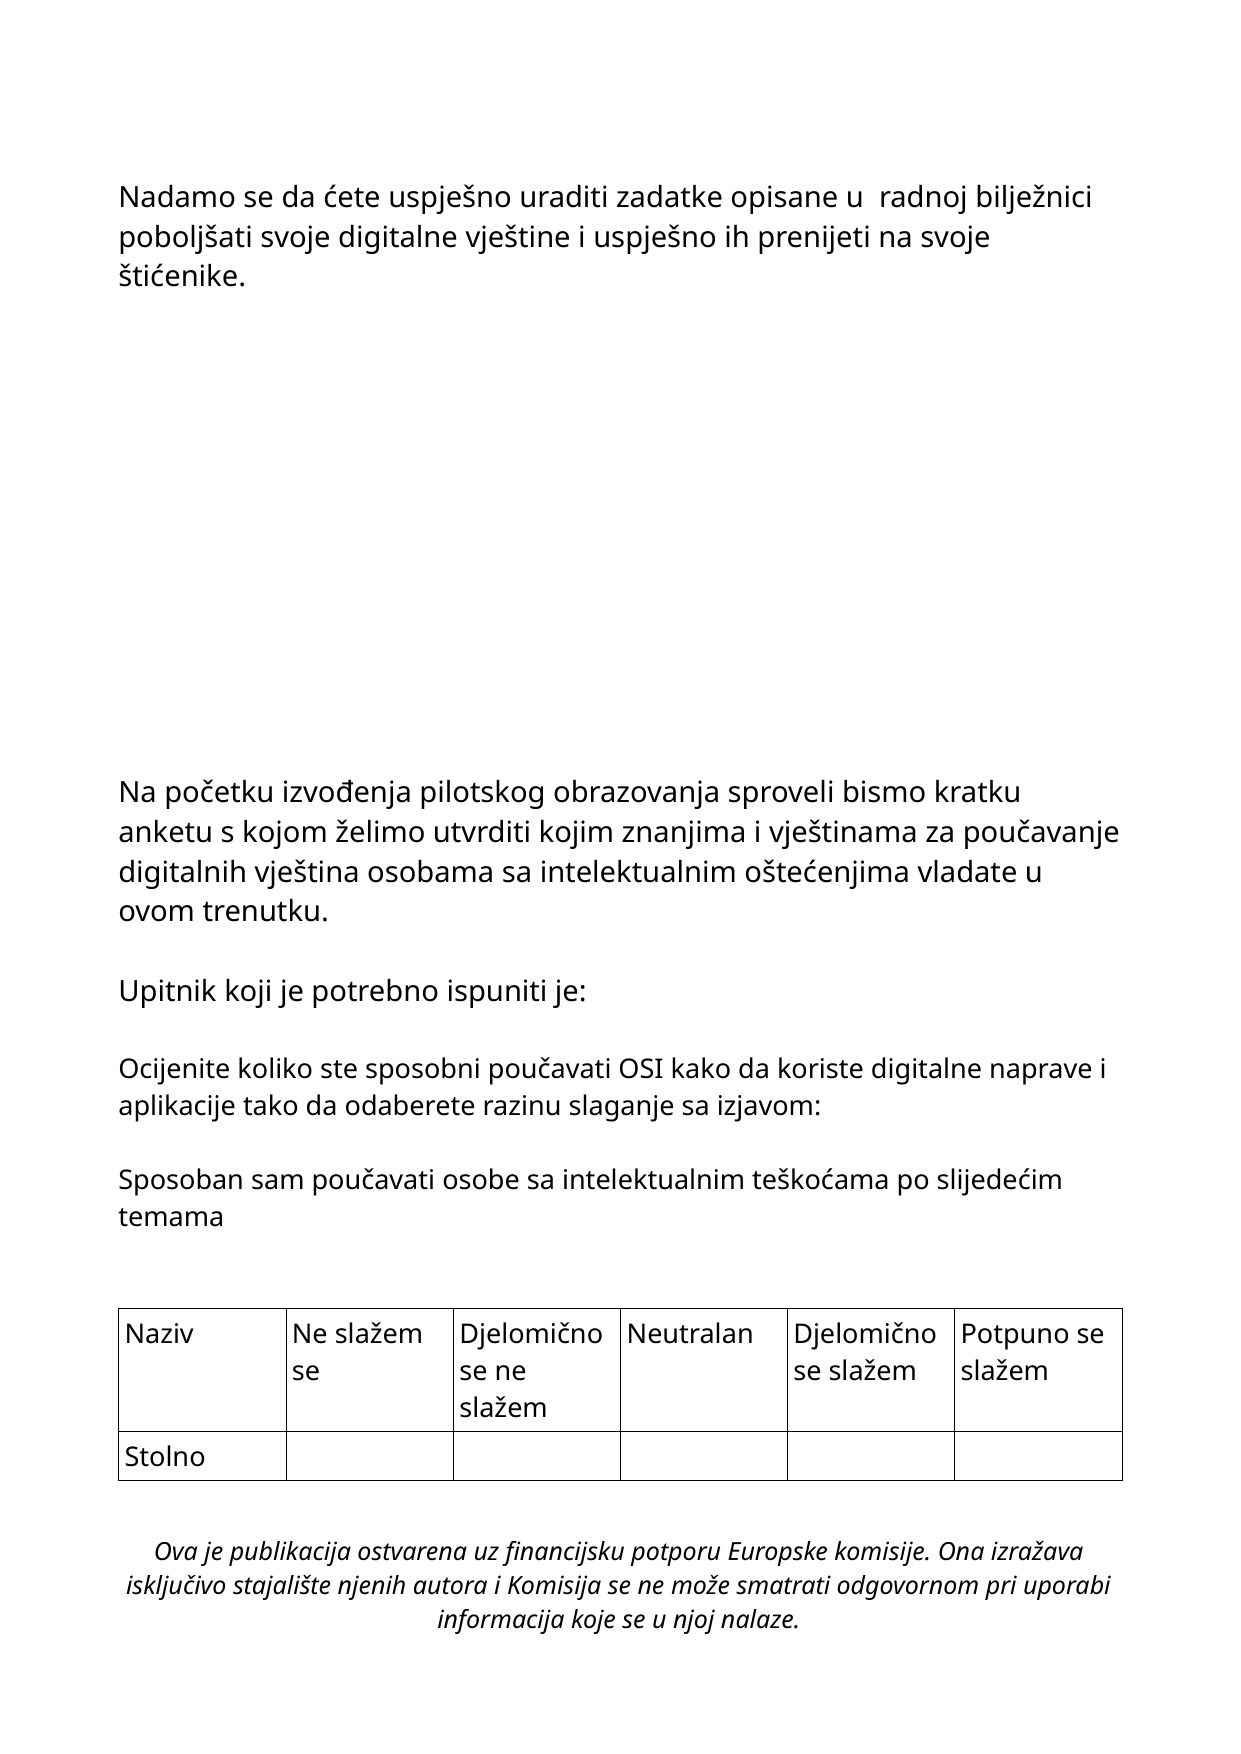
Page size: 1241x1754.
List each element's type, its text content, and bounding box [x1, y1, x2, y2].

text Ocijenite koliko ste sposobni poučavati OSI kako da koriste digitalne naprave i aplikacije tako da odaberete razinu slaganje sa izjavom: [118, 1049, 1122, 1123]
table_header Potpuno se slažem [955, 1309, 1122, 1431]
text Upitnik koji je potrebno ispuniti je: [118, 970, 1122, 1010]
table_cell [621, 1432, 787, 1480]
table_cell Stolno računalo [119, 1432, 286, 1480]
text Nadamo se da ćete uspješno uraditi zadatke opisane u radnoj bilježnici poboljšati svoje digitalne vještine i uspješno ih prenijeti na svoje štićenike. [118, 176, 1122, 295]
table_cell [454, 1432, 620, 1480]
table_header Djelomično se ne slažem [454, 1309, 620, 1431]
text Sposoban sam poučavati osobe sa intelektualnim teškoćama po slijedećim temama [118, 1160, 1122, 1234]
text Na početku izvođenja pilotskog obrazovanja sproveli bismo kratku anketu s kojom želimo utvrditi kojim znanjima i vještinama za poučavanje digitalnih vještina osobama sa intelektualnim oštećenjima vladate u ovom trenutku. [118, 772, 1122, 930]
table_header Neutralan [621, 1309, 787, 1431]
table_cell [287, 1432, 453, 1480]
table_header Ne slažem se [287, 1309, 453, 1431]
table_cell [788, 1432, 954, 1480]
table_cell [955, 1432, 1122, 1480]
table_header Naziv [119, 1309, 286, 1431]
table_header Djelomično se slažem [788, 1309, 954, 1431]
